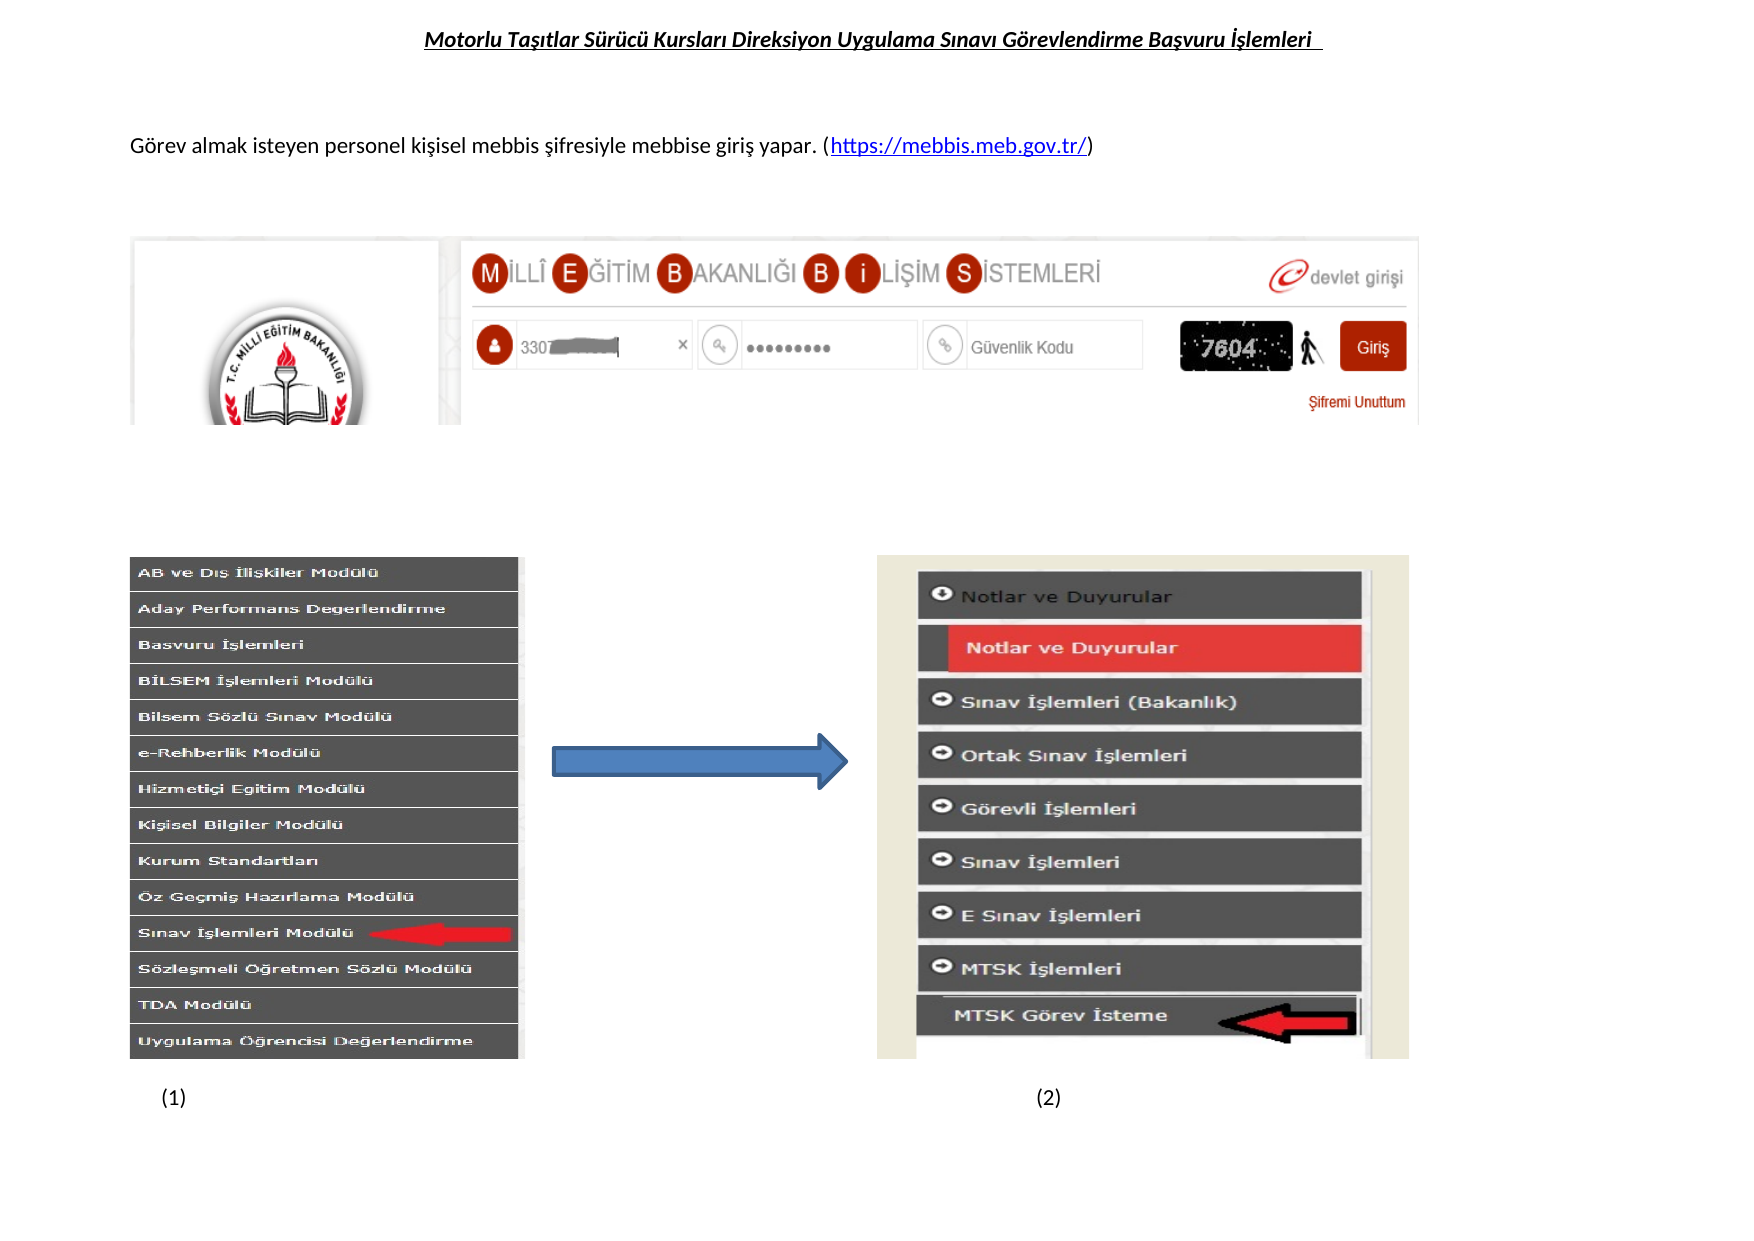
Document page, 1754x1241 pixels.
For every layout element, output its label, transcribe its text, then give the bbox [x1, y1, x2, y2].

text Görev almak isteyen personel kişisel mebbis şifresiyle mebbise giriş yapar. (https://mebbis.meb.gov.tr/) [130, 131, 1606, 159]
text (1) (2) [130, 1083, 1606, 1112]
picture [877, 555, 1410, 1059]
picture [129, 236, 1419, 425]
text Motorlu Taşıtlar Sürücü Kursları Direksiyon Uygulama Sınavı Görevlendirme Başvuru İşlemleri [130, 25, 1606, 53]
picture [129, 557, 526, 1059]
